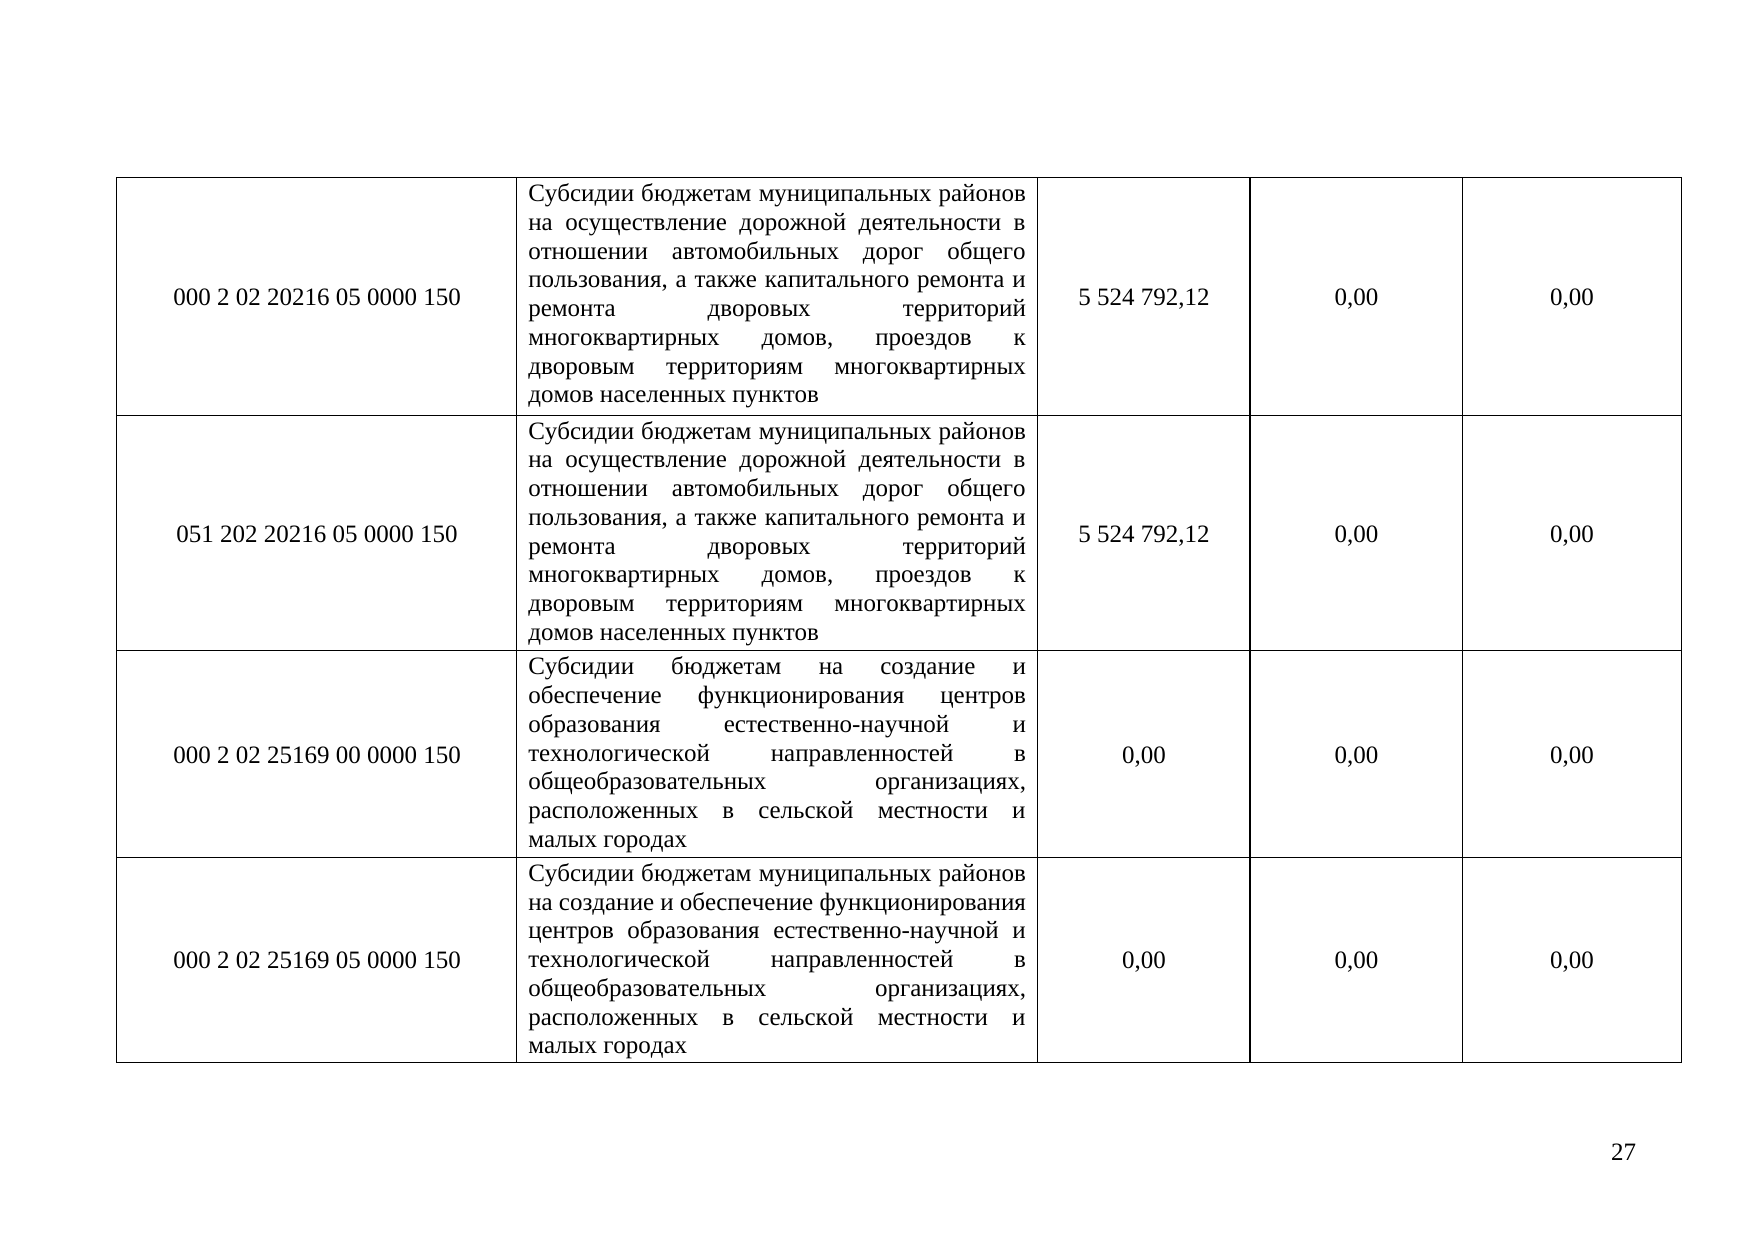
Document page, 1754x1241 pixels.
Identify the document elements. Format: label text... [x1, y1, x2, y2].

table_cell 0,00 [1038, 858, 1249, 1062]
table_cell 000 2 02 25169 05 0000 150 [117, 858, 516, 1062]
table_cell 0,00 [1251, 651, 1462, 857]
table_cell Субсидии бюджетам на создание и обеспечение функционирования центров образования естественно-научной и технологической направленностей в общеобразовательных организациях, расположенных в сельской местности и малых городах [517, 651, 1037, 857]
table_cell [517, 858, 1037, 1062]
table_cell 000 2 02 25169 00 0000 150 [117, 651, 516, 857]
table_cell 5 524 792,12 [1038, 416, 1249, 650]
table_cell Субсидии бюджетам муниципальных районов на осуществление дорожной деятельности в отношении автомобильных дорог общего пользования, а также капитального ремонта и ремонта дворовых территорий многоквартирных домов, проездов к дворовым территориям многоквартирных домов населенных пунктов [517, 178, 1037, 415]
table_cell 000 2 02 20216 05 0000 150 [117, 178, 516, 415]
table_cell 5 524 792,12 [1038, 178, 1249, 415]
table_cell 0,00 [1463, 178, 1681, 415]
table_cell 0,00 [1463, 416, 1681, 650]
table_cell 0,00 [1251, 178, 1462, 415]
table_cell 0,00 [1463, 651, 1681, 857]
table_cell 0,00 [1463, 858, 1681, 1062]
table_cell 051 202 20216 05 0000 150 [117, 416, 516, 650]
table_cell 0,00 [1251, 416, 1462, 650]
table_cell 0,00 [1251, 858, 1462, 1062]
table_cell 0,00 [1038, 651, 1249, 857]
table_cell Субсидии бюджетам муниципальных районов на осуществление дорожной деятельности в отношении автомобильных дорог общего пользования, а также капитального ремонта и ремонта дворовых территорий многоквартирных домов, проездов к дворовым территориям многоквартирных домов населенных пунктов [517, 416, 1037, 650]
